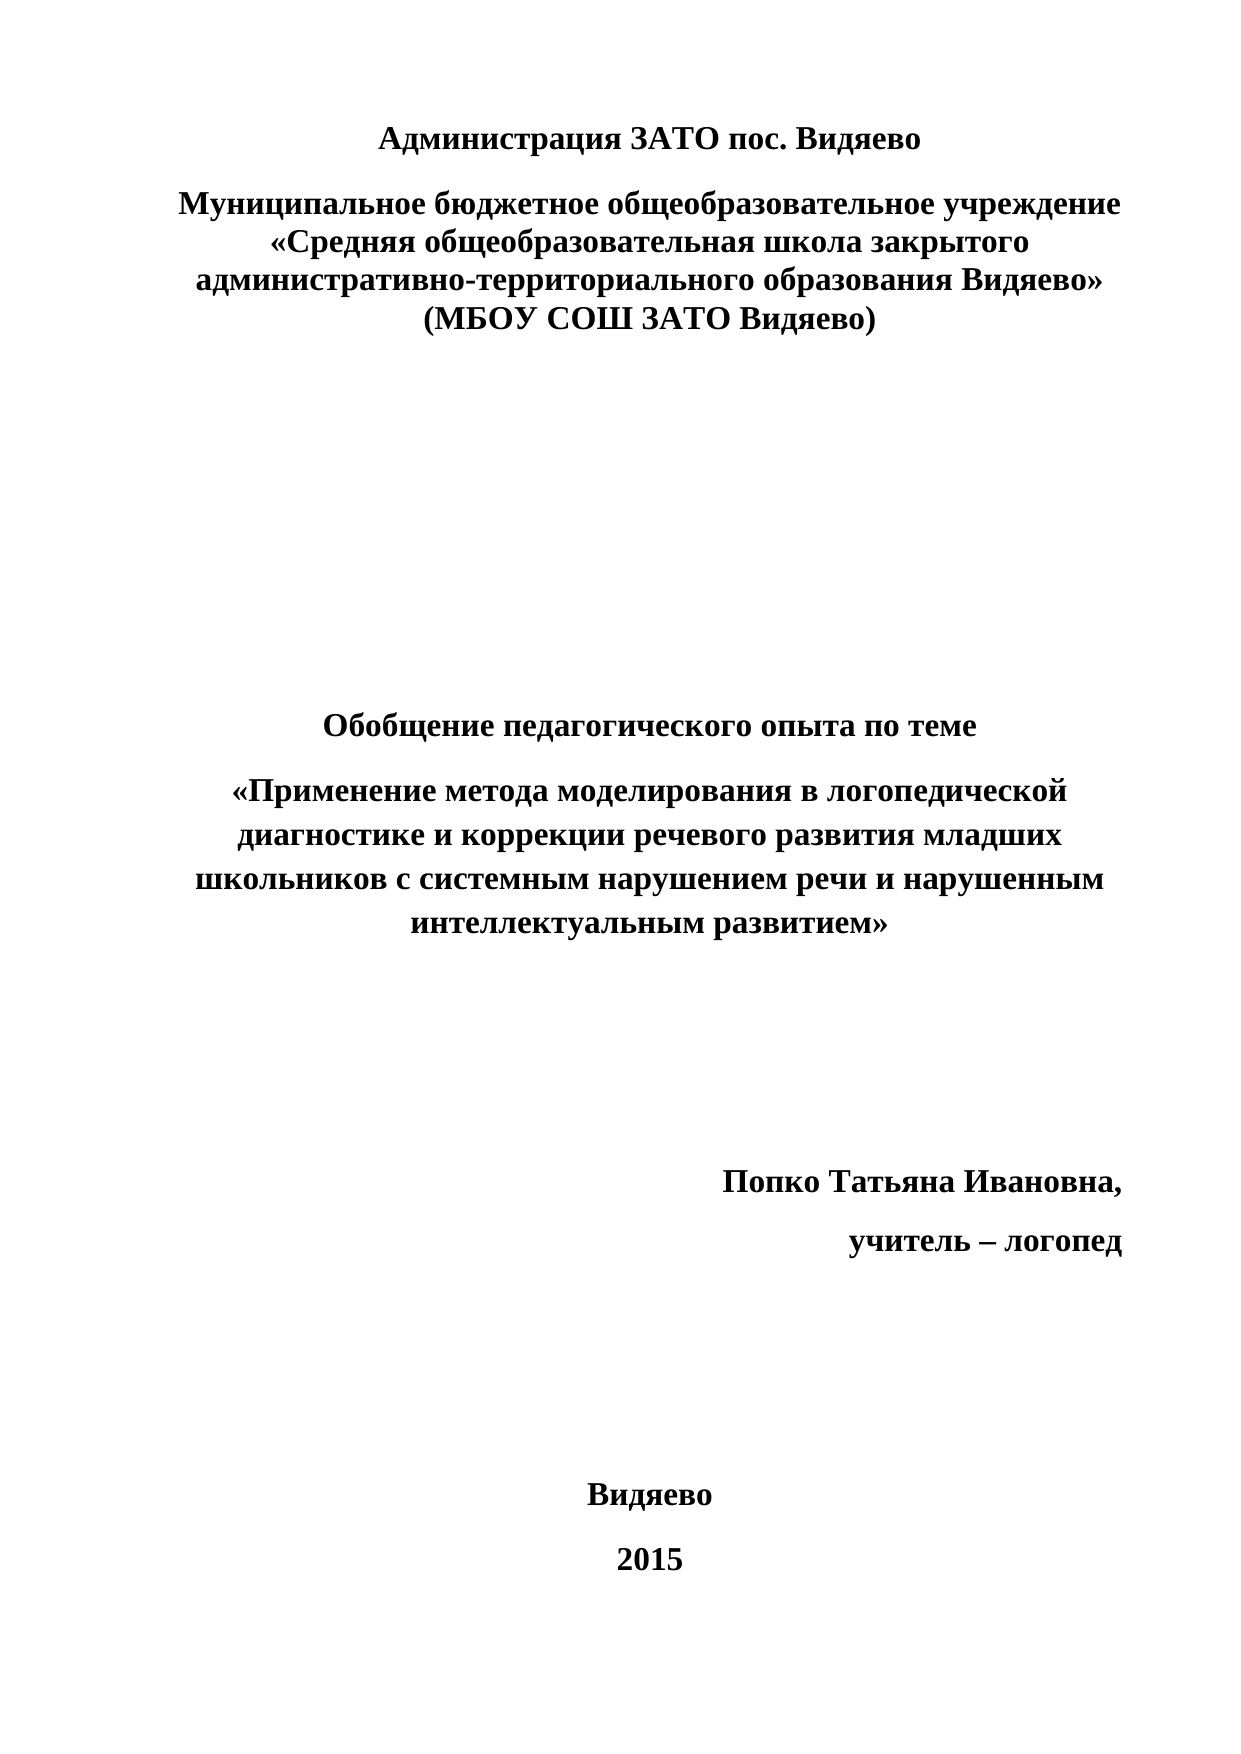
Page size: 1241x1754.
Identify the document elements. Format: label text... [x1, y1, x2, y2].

text (МБОУ СОШ ЗАТО Видяево) [177, 298, 1122, 336]
text «Средняя общеобразовательная школа закрытого административно-территориального образования Видяево» [177, 221, 1122, 298]
text Видяево [177, 1474, 1122, 1513]
text Муниципальное бюджетное общеобразовательное учреждение [177, 183, 1122, 221]
text Администрация ЗАТО пос. Видяево [177, 118, 1122, 156]
text Обобщение педагогического опыта по теме [177, 705, 1122, 743]
text Попко Татьяна Ивановна, [177, 1162, 1122, 1200]
text 2015 [177, 1539, 1122, 1578]
text «Применение метода моделирования в логопедической диагностике и коррекции речевого развития младших школьников с системным нарушением речи и нарушенным интеллектуальным развитием» [177, 770, 1122, 940]
text учитель – логопед [177, 1221, 1122, 1259]
